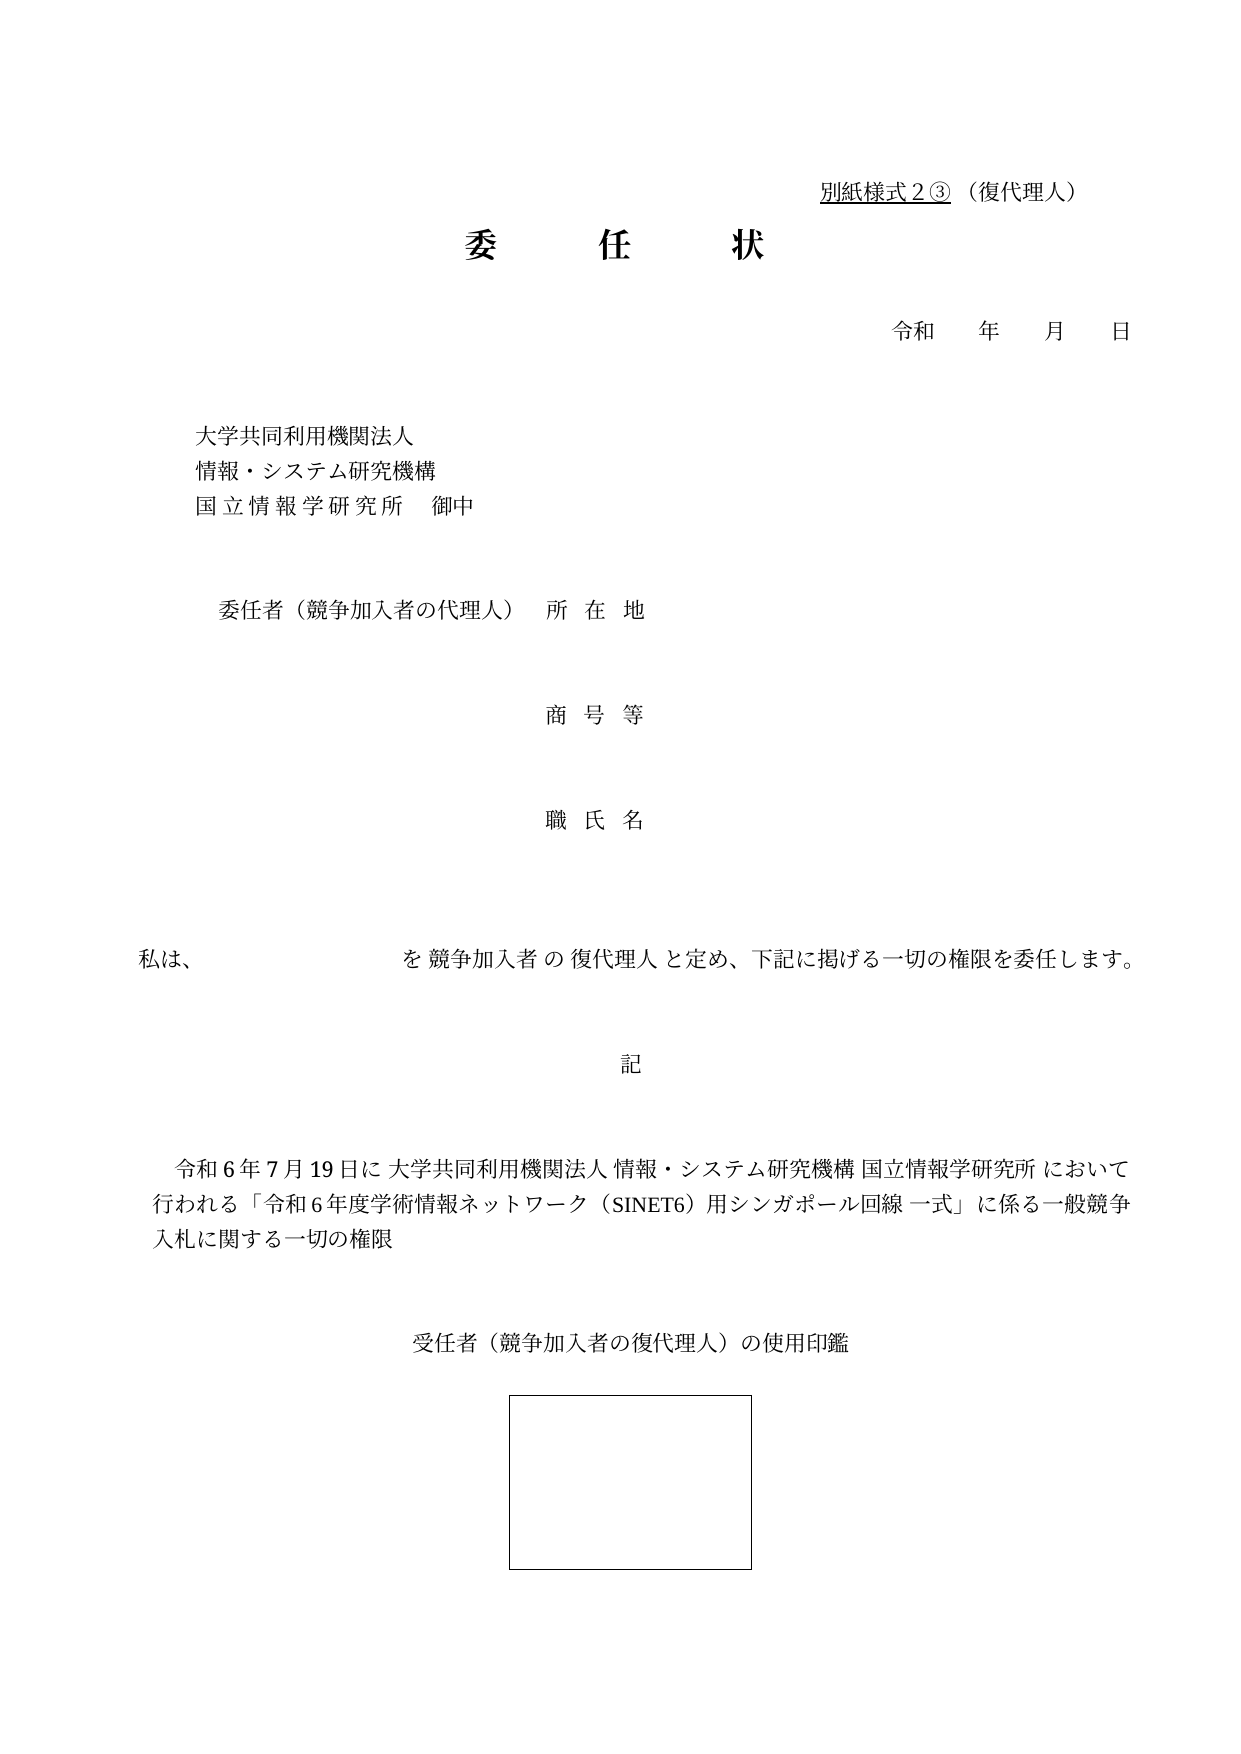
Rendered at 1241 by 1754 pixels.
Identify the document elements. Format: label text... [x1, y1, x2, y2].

text 記 [130, 1046, 1132, 1081]
table_header [510, 1396, 751, 1569]
text 情報・システム研究機構 [130, 452, 1132, 487]
text 国立情報学研究所 御中 [130, 487, 1132, 522]
text 商号等 [130, 697, 1132, 732]
text 令和 年 月 日 [130, 313, 1132, 348]
text 私は、 を 競争加入者 の 復代理人 と定め、下記に掲げる一切の権限を委任します。 [130, 941, 1132, 976]
text 別紙様式２③ （復代理人） [130, 173, 1088, 208]
text 職氏名 [130, 801, 1132, 836]
text 大学共同利用機関法人 [130, 418, 1132, 452]
text 委任者（競争加入者の代理人） 所在地 [218, 592, 1132, 627]
text 受任者（競争加入者の復代理人）の使用印鑑 [130, 1325, 1132, 1360]
text 令和6年7月19日に 大学共同利用機関法人 情報・システム研究機構 国立情報学研究所 において行われる「令和6年度学術情報ネットワーク（SINET6）用シンガポール回線 一式」に係る一般競争入札に関する一切の権限 [152, 1150, 1132, 1255]
text 委 任 状 [130, 208, 1132, 278]
